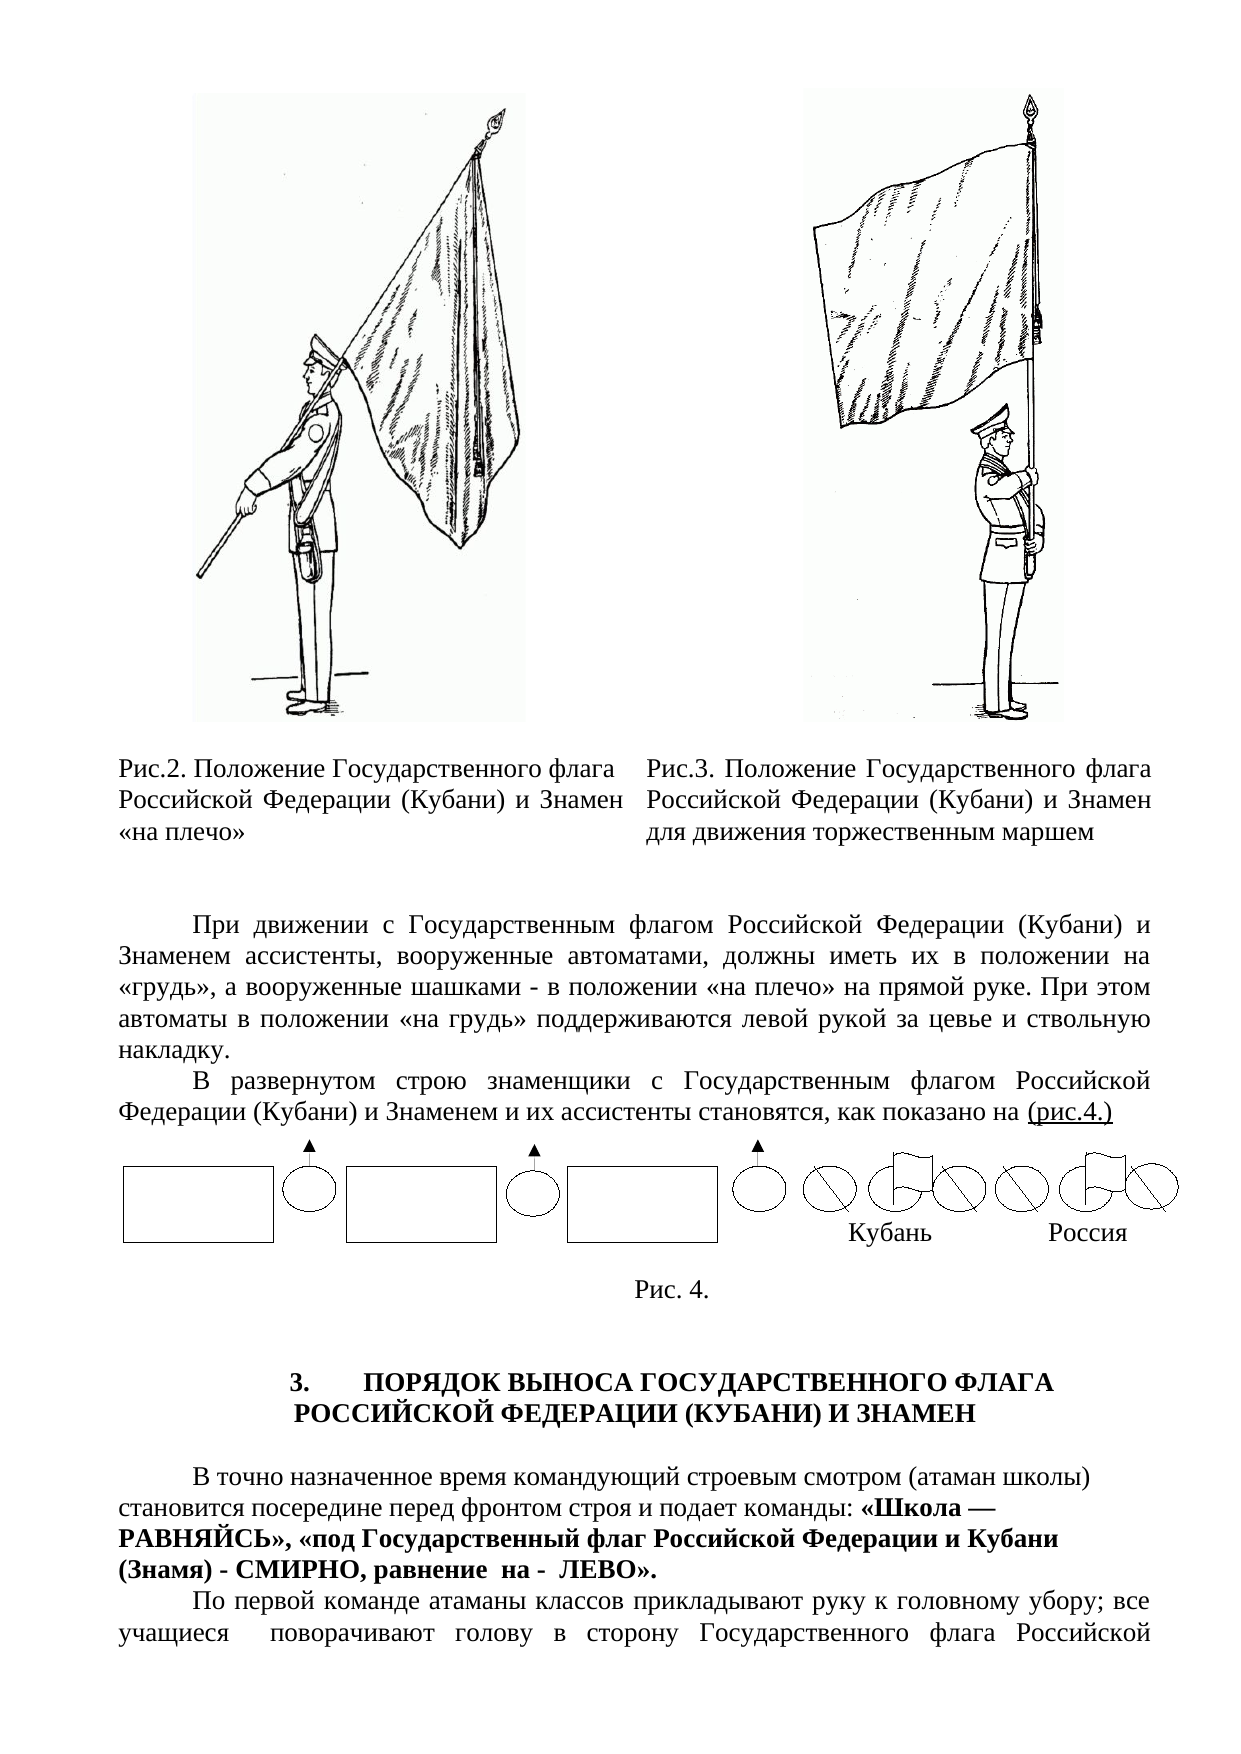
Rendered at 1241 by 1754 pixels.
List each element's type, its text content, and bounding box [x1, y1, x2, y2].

text При движении с Государственным флагом Российской Федерации (Кубани) и Знаменем ассистенты, вооруженные автоматами, должны иметь их в положении на «грудь», а вооруженные шашками - в положении «на плечо» на прямой руке. При этом автоматы в положении «на грудь» поддерживаются левой рукой за цевье и ствольную накладку. [118, 908, 1152, 1064]
text В развернутом строю знаменщики с Государственным флагом Российской Федерации (Кубани) и Знаменем и их ассистенты становятся, как показано на (рис.4.) [118, 1064, 1152, 1126]
table_header Рис.2. Положение Государственного флага Российской Федерации (Кубани) и Знамен «на плечо» [107, 753, 635, 846]
text Кубань Россия [118, 1216, 1152, 1247]
text Рис. 4. [118, 1273, 1152, 1304]
text В точно назначенное время командующий строевым смотром (атаман школы) становится посередине перед фронтом строя и подает команды: «Школа — РАВНЯЙСЬ», «под Государственный флаг Российской Федерации и Кубани (Знамя) - СМИРНО, равнение на - ЛЕВО». [118, 1460, 1152, 1584]
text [118, 1584, 1152, 1647]
table_header Рис.3. Положение Государственного флага Российской Федерации (Кубани) и Знамен для движения торжественным маршем [635, 753, 1163, 846]
list ПОРЯДОК ВЫНОСА ГОСУДАРСТВЕННОГО ФЛАГА РОССИЙСКОЙ ФЕДЕРАЦИИ (КУБАНИ) И ЗНАМЕН [118, 1366, 1152, 1429]
